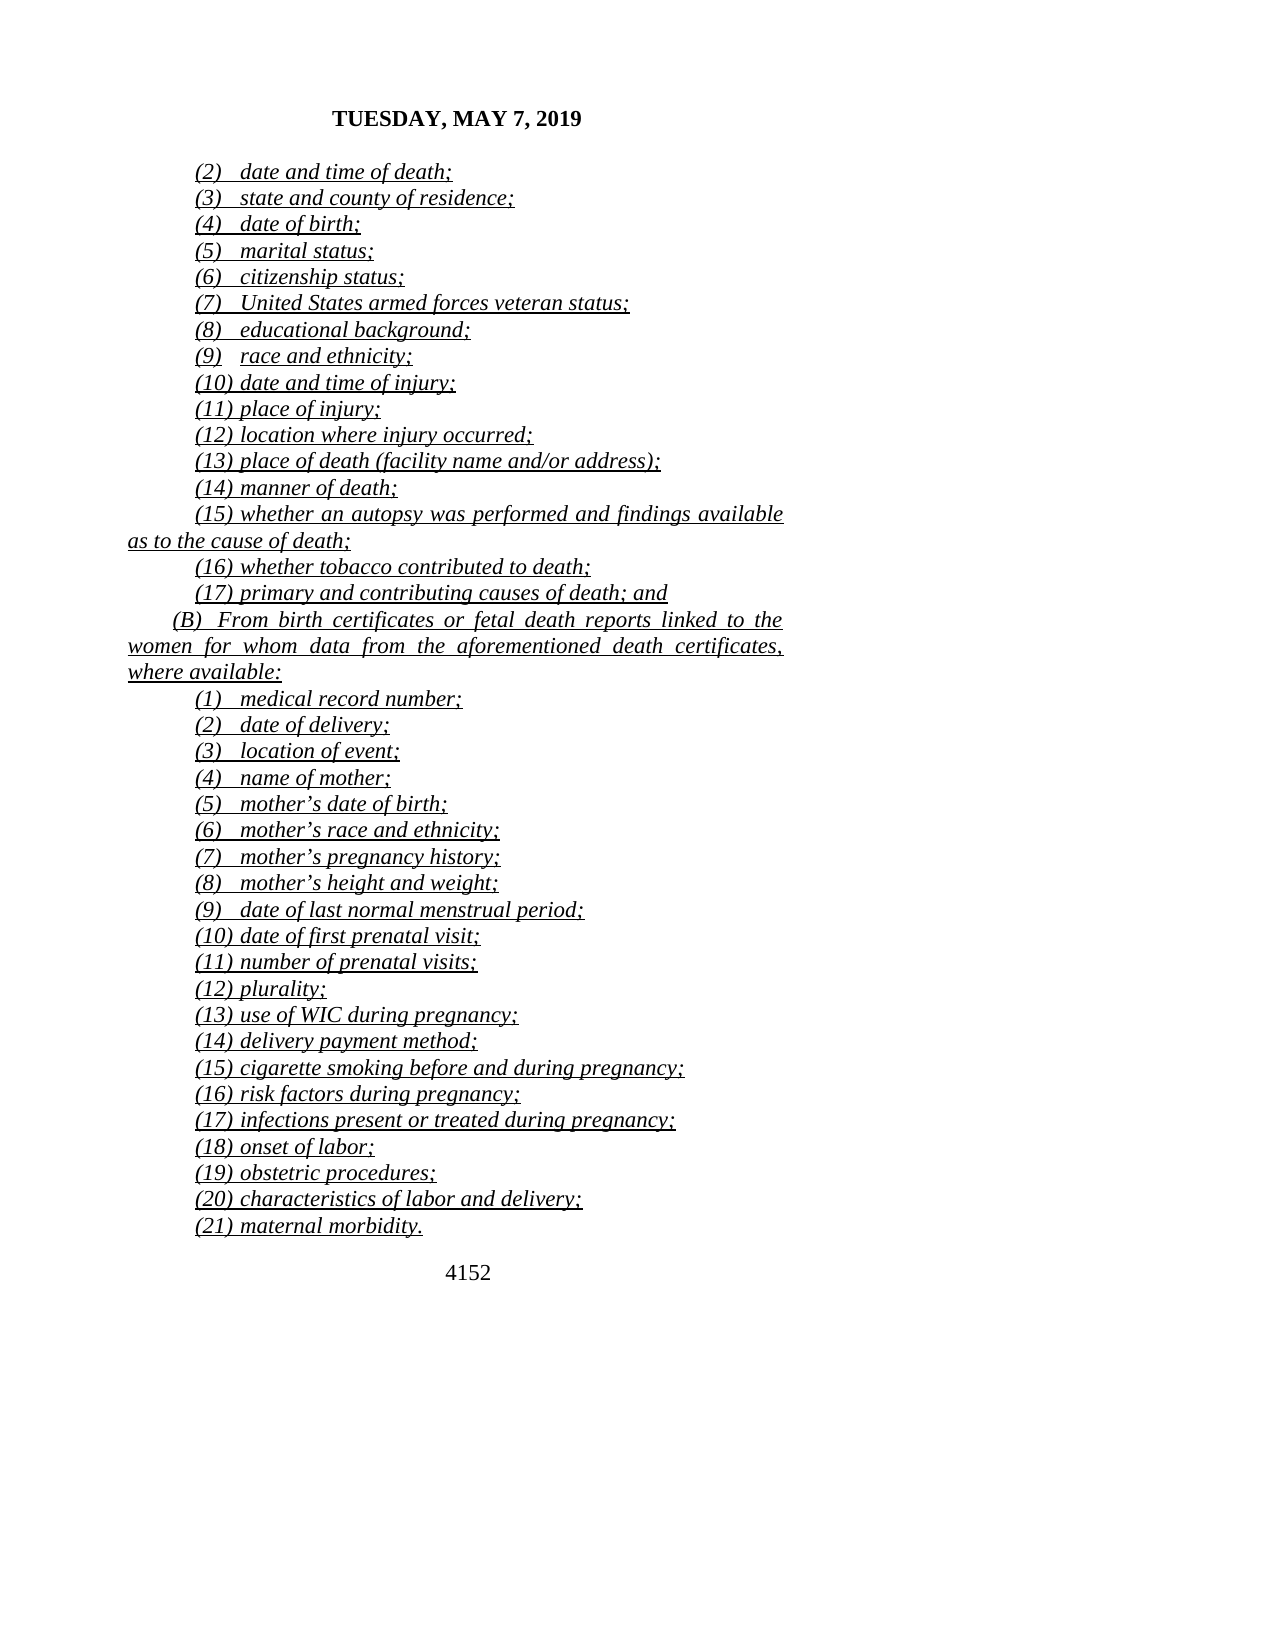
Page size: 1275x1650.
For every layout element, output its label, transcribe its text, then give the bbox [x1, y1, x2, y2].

text (17) infections present or treated during pregnancy; [127, 1106, 786, 1133]
text (2) date and time of death; [127, 158, 786, 184]
text (7) United States armed forces veteran status; [127, 289, 786, 316]
text (9) date of last normal menstrual period; [127, 896, 786, 922]
text (2) date of delivery; [127, 711, 786, 737]
text (3) state and county of residence; [127, 184, 786, 210]
text (11) number of prenatal visits; [127, 948, 786, 975]
text (13) use of WIC during pregnancy; [127, 1001, 786, 1027]
text (15) whether an autopsy was performed and findings available as to the cause of death; [127, 500, 786, 553]
text (9) race and ethnicity; [127, 342, 786, 368]
text (16) risk factors during pregnancy; [127, 1080, 786, 1106]
text (6) citizenship status; [127, 263, 786, 289]
text (15) cigarette smoking before and during pregnancy; [127, 1054, 786, 1080]
text (B) From birth certificates or fetal death reports linked to the women for whom data from the aforementioned death certificates, where available: [127, 606, 786, 685]
text (13) place of death (facility name and/or address); [127, 448, 786, 474]
text (5) marital status; [127, 237, 786, 263]
text (6) mother’s race and ethnicity; [127, 817, 786, 843]
text (11) place of injury; [127, 395, 786, 421]
text (10) date and time of injury; [127, 368, 786, 395]
text (21) maternal morbidity. [127, 1212, 786, 1238]
text (18) onset of labor; [127, 1133, 786, 1159]
text (12) plurality; [127, 975, 786, 1001]
text (20) characteristics of labor and delivery; [127, 1186, 786, 1212]
text (5) mother’s date of birth; [127, 790, 786, 817]
text (4) name of mother; [127, 764, 786, 790]
text (12) location where injury occurred; [127, 421, 786, 448]
text (14) manner of death; [127, 474, 786, 500]
text (16) whether tobacco contributed to death; [127, 553, 786, 579]
text (8) mother’s height and weight; [127, 869, 786, 896]
text (10) date of first prenatal visit; [127, 922, 786, 948]
text (17) primary and contributing causes of death; and [127, 579, 786, 606]
text (7) mother’s pregnancy history; [127, 843, 786, 869]
text (1) medical record number; [127, 685, 786, 711]
text (4) date of birth; [127, 210, 786, 237]
text (14) delivery payment method; [127, 1027, 786, 1054]
text (8) educational background; [127, 316, 786, 342]
text (19) obstetric procedures; [127, 1159, 786, 1186]
text (3) location of event; [127, 737, 786, 764]
